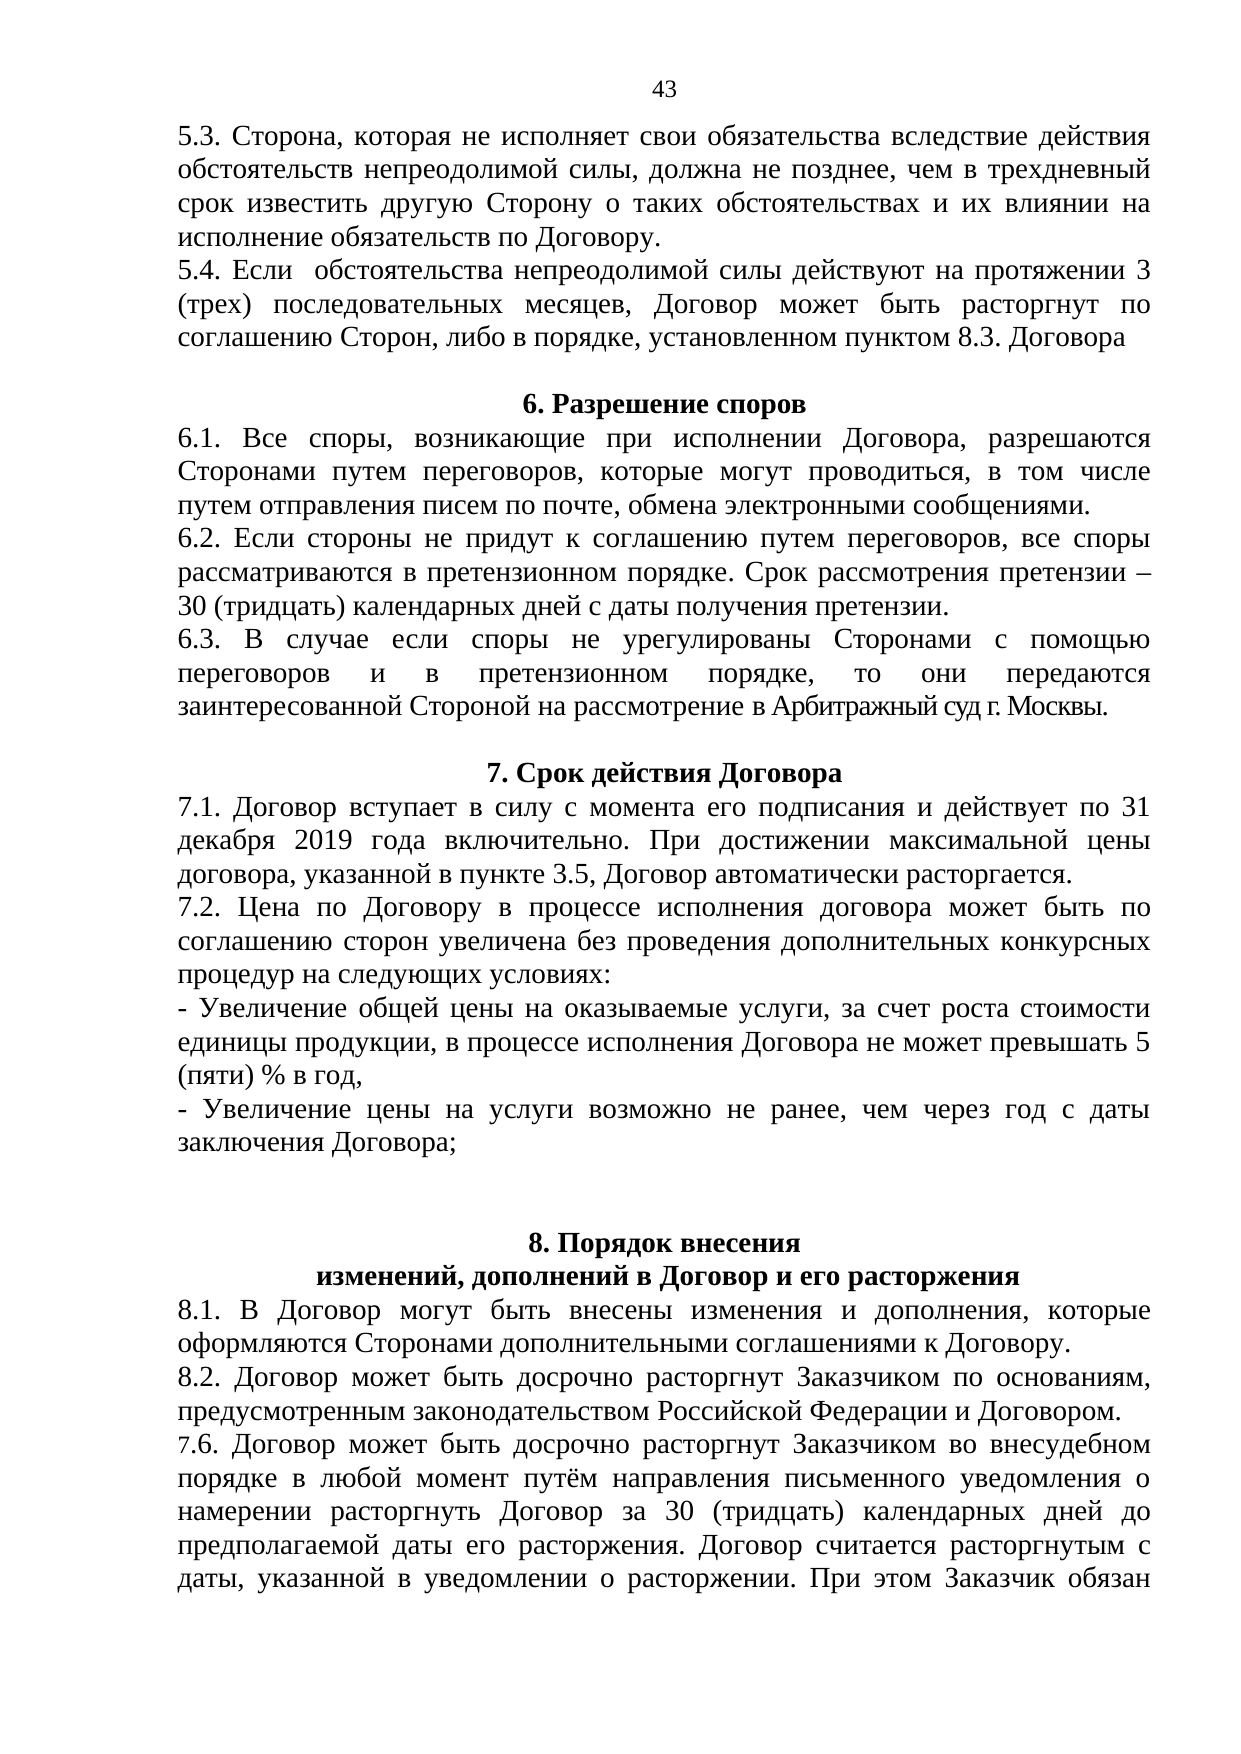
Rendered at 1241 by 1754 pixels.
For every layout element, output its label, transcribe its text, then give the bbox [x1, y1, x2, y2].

text - Увеличение цены на услуги возможно не ранее, чем через год с даты заключения Договора; [177, 1091, 1152, 1158]
text 6. Разрешение споров [177, 386, 1152, 420]
text 5.4. Если обстоятельства непреодолимой силы действуют на протяжении 3 (трех) последовательных месяцев, Договор может быть расторгнут по соглашению Сторон, либо в порядке, установленном пунктом 8.3. Договора [177, 252, 1152, 353]
text 6.3. В случае если споры не урегулированы Сторонами с помощью переговоров и в претензионном порядке, то они передаются заинтересованной Стороной на рассмотрение в Арбитражный суд г. Москвы. [177, 621, 1152, 722]
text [177, 1426, 1152, 1594]
text 6.2. Если стороны не придут к соглашению путем переговоров, все споры рассматриваются в претензионном порядке. Срок рассмотрения претензии – 30 (тридцать) календарных дней с даты получения претензии. [177, 521, 1152, 621]
text - Увеличение общей цены на оказываемые услуги, за счет роста стоимости единицы продукции, в процессе исполнения Договора не может превышать 5 (пяти) % в год, [177, 990, 1152, 1091]
text 8.1. В Договор могут быть внесены изменения и дополнения, которые оформляются Сторонами дополнительными соглашениями к Договору. [177, 1292, 1152, 1359]
text 6.1. Все споры, возникающие при исполнении Договора, разрешаются Сторонами путем переговоров, которые могут проводиться, в том числе путем отправления писем по почте, обмена электронными сообщениями. [177, 420, 1152, 521]
text 8. Порядок внесения [177, 1225, 1152, 1258]
text 8.2. Договор может быть досрочно расторгнут Заказчиком по основаниям, предусмотренным законодательством Российской Федерации и Договором. [177, 1359, 1152, 1426]
text 5.3. Сторона, которая не исполняет свои обязательства вследствие действия обстоятельств непреодолимой силы, должна не позднее, чем в трехдневный срок известить другую Сторону о таких обстоятельствах и их влиянии на исполнение обязательств по Договору. [177, 118, 1152, 252]
text 7.2. Цена по Договору в процессе исполнения договора может быть по соглашению сторон увеличена без проведения дополнительных конкурсных процедур на следующих условиях: [177, 889, 1152, 990]
text 7.1. Договор вступает в силу с момента его подписания и действует по 31 декабря 2019 года включительно. При достижении максимальной цены договора, указанной в пункте 3.5, Договор автоматически расторгается. [177, 789, 1152, 889]
text 7. Срок действия Договора [177, 755, 1152, 789]
text изменений, дополнений в Договор и его расторжения [177, 1258, 1152, 1292]
